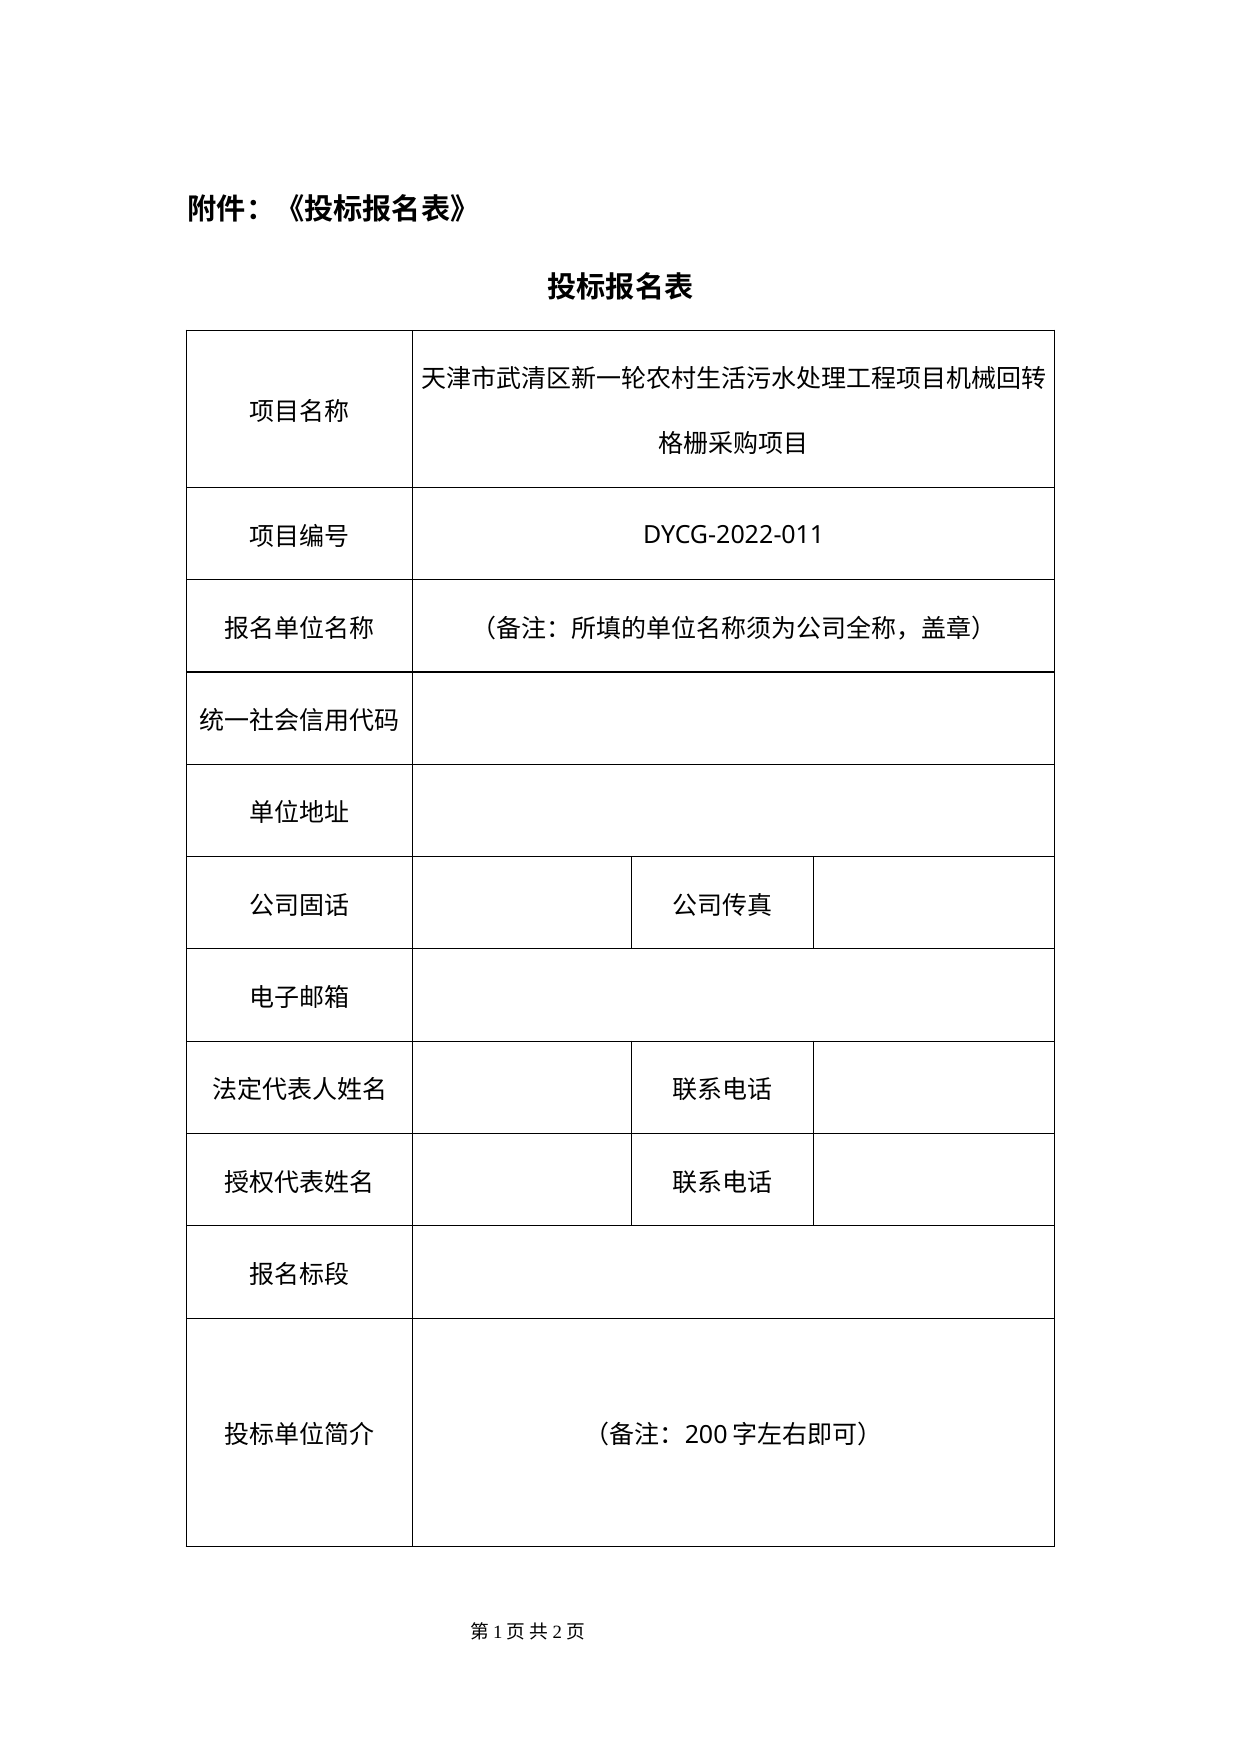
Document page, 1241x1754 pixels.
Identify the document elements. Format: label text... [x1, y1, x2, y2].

table_cell 投标单位简介 [187, 1319, 412, 1546]
table_cell [413, 857, 631, 948]
text 投标报名表 [187, 252, 1053, 317]
table_cell [413, 673, 1054, 764]
table_cell 法定代表人姓名 [187, 1042, 412, 1133]
table_cell 报名单位名称 [187, 580, 412, 671]
table_header 天津市武清区新一轮农村生活污水处理工程项目机械回转格栅采购项目 [413, 331, 1054, 487]
text 附件：《投标报名表》 [187, 174, 1053, 239]
table_cell 联系电话 [632, 1134, 813, 1225]
table_cell [413, 1042, 631, 1133]
table_cell 单位地址 [187, 765, 412, 856]
table_cell 项目编号 [187, 488, 412, 579]
table_cell 统一社会信用代码 [187, 673, 412, 764]
table_cell 公司传真 [632, 857, 813, 948]
table_cell 公司固话 [187, 857, 412, 948]
table_header 项目名称 [187, 331, 412, 487]
table_cell DYCG-2022-011 [413, 488, 1054, 579]
table_cell 报名标段 [187, 1226, 412, 1317]
table_cell 电子邮箱 [187, 949, 412, 1041]
table_cell [814, 1134, 1054, 1225]
table_cell [413, 949, 1054, 1041]
table_cell [413, 1226, 1054, 1317]
table_cell [814, 1042, 1054, 1133]
table_cell （备注：所填的单位名称须为公司全称，盖章） [413, 580, 1054, 671]
table_cell 联系电话 [632, 1042, 813, 1133]
table_cell [413, 765, 1054, 856]
table_cell （备注：200字左右即可） [413, 1319, 1054, 1546]
table_cell [413, 1134, 631, 1225]
table_cell [814, 857, 1054, 948]
table_cell 授权代表姓名 [187, 1134, 412, 1225]
